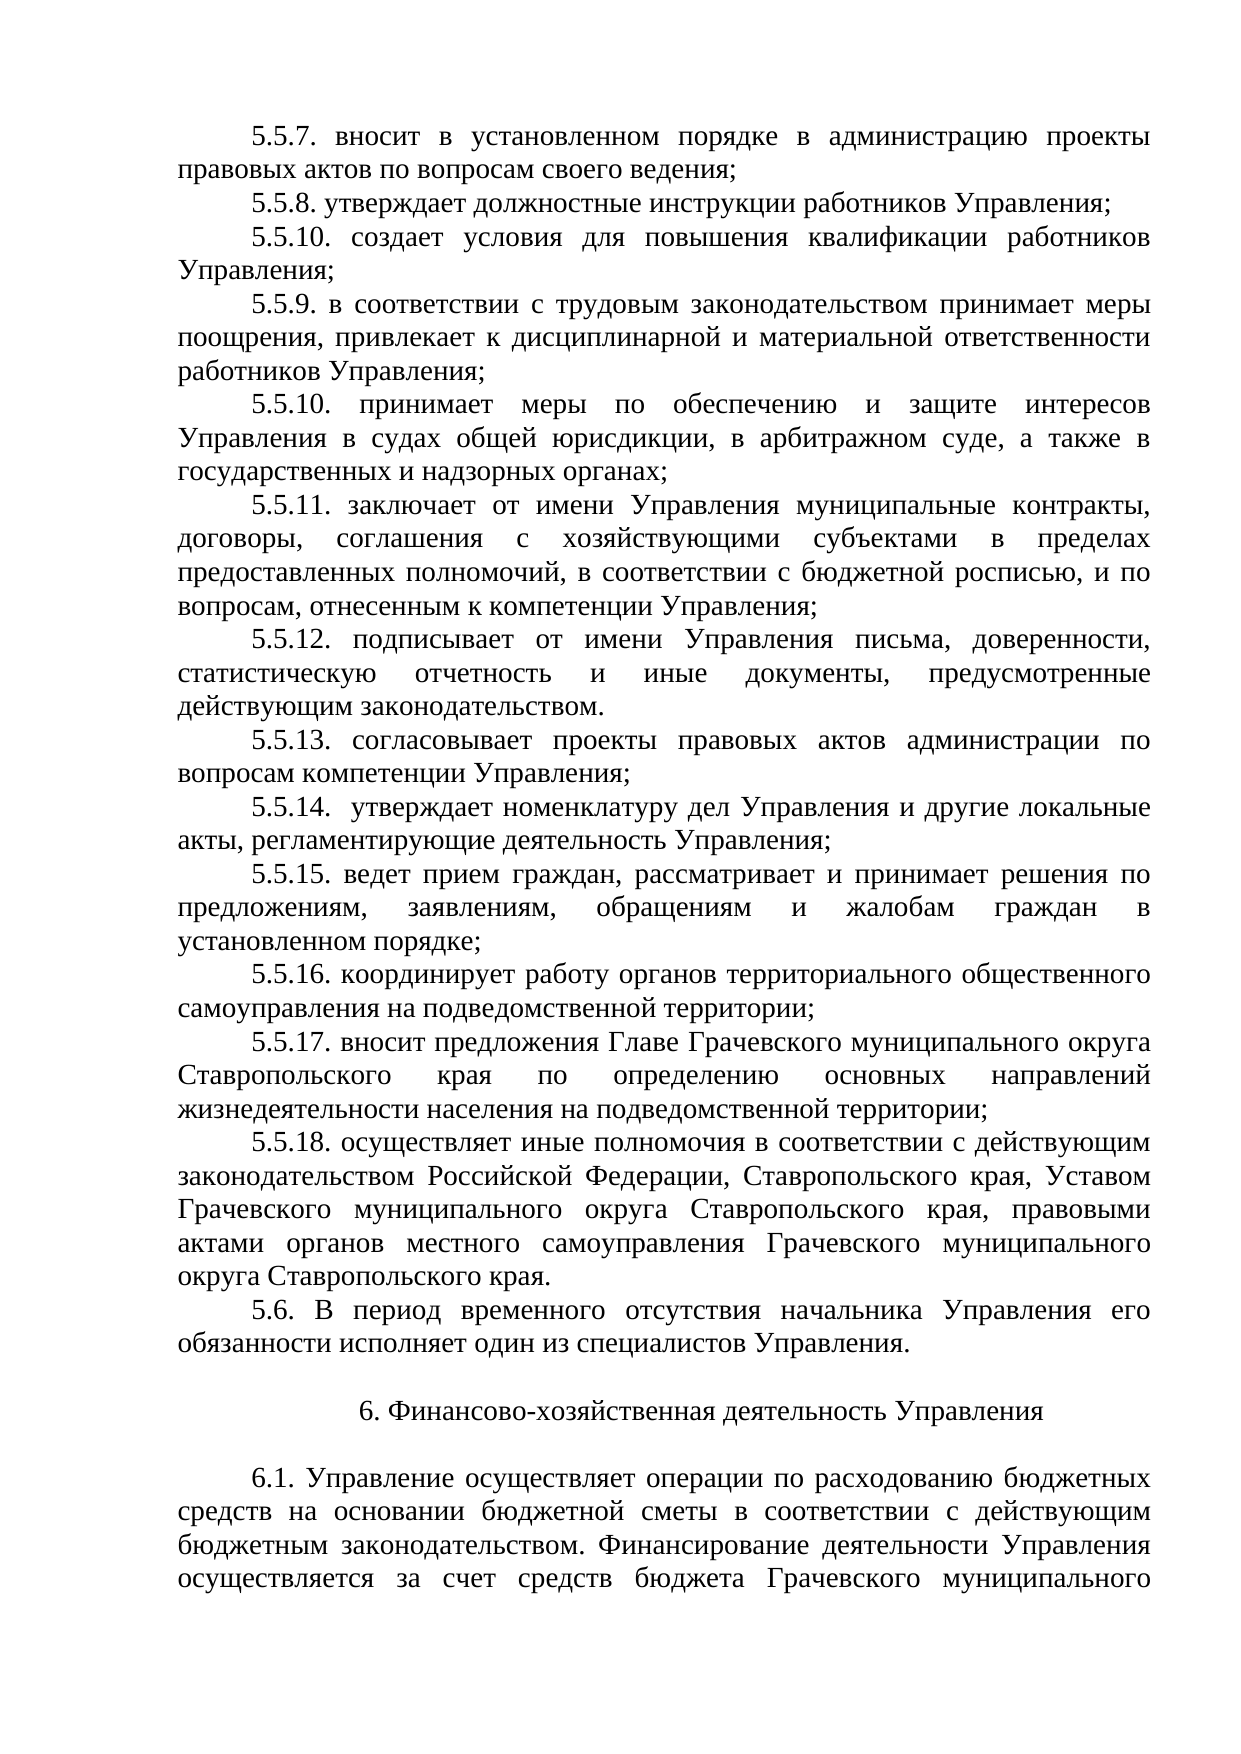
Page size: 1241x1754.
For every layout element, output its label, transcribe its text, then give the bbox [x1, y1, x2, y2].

text 5.5.13. согласовывает проекты правовых актов администрации по вопросам компетенции Управления; [177, 722, 1152, 789]
text 5.5.10. создает условия для повышения квалификации работников Управления; [177, 219, 1152, 286]
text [177, 1460, 1152, 1594]
text 5.5.15. ведет прием граждан, рассматривает и принимает решения по предложениям, заявлениям, обращениям и жалобам граждан в установленном порядке; [177, 856, 1152, 957]
text 5.6. В период временного отсутствия начальника Управления его обязанности исполняет один из специалистов Управления. [177, 1292, 1152, 1359]
text 5.5.9. в соответствии с трудовым законодательством принимает меры поощрения, привлекает к дисциплинарной и материальной ответственности работников Управления; [177, 286, 1152, 386]
text 5.5.10. принимает меры по обеспечению и защите интересов Управления в судах общей юрисдикции, в арбитражном суде, а также в государственных и надзорных органах; [177, 386, 1152, 487]
text 6. Финансово-хозяйственная деятельность Управления [177, 1393, 1152, 1426]
text 5.5.18. осуществляет иные полномочия в соответствии с действующим законодательством Российской Федерации, Ставропольского края, Уставом Грачевского муниципального округа Ставропольского края, правовыми актами органов местного самоуправления Грачевского муниципального округа Ставропольского края. [177, 1124, 1152, 1292]
text 5.5.8. утверждает должностные инструкции работников Управления; [177, 185, 1152, 219]
text 5.5.17. вносит предложения Главе Грачевского муниципального округа Ставропольского края по определению основных направлений жизнедеятельности населения на подведомственной территории; [177, 1024, 1152, 1124]
text 5.5.11. заключает от имени Управления муниципальные контракты, договоры, соглашения с хозяйствующими субъектами в пределах предоставленных полномочий, в соответствии с бюджетной росписью, и по вопросам, отнесенным к компетенции Управления; [177, 487, 1152, 621]
text 5.5.7. вносит в установленном порядке в администрацию проекты правовых актов по вопросам своего ведения; [177, 118, 1152, 185]
text 5.5.14. утверждает номенклатуру дел Управления и другие локальные акты, регламентирующие деятельность Управления; [177, 789, 1152, 856]
text 5.5.16. координирует работу органов территориального общественного самоуправления на подведомственной территории; [177, 957, 1152, 1024]
text 5.5.12. подписывает от имени Управления письма, доверенности, статистическую отчетность и иные документы, предусмотренные действующим законодательством. [177, 621, 1152, 722]
